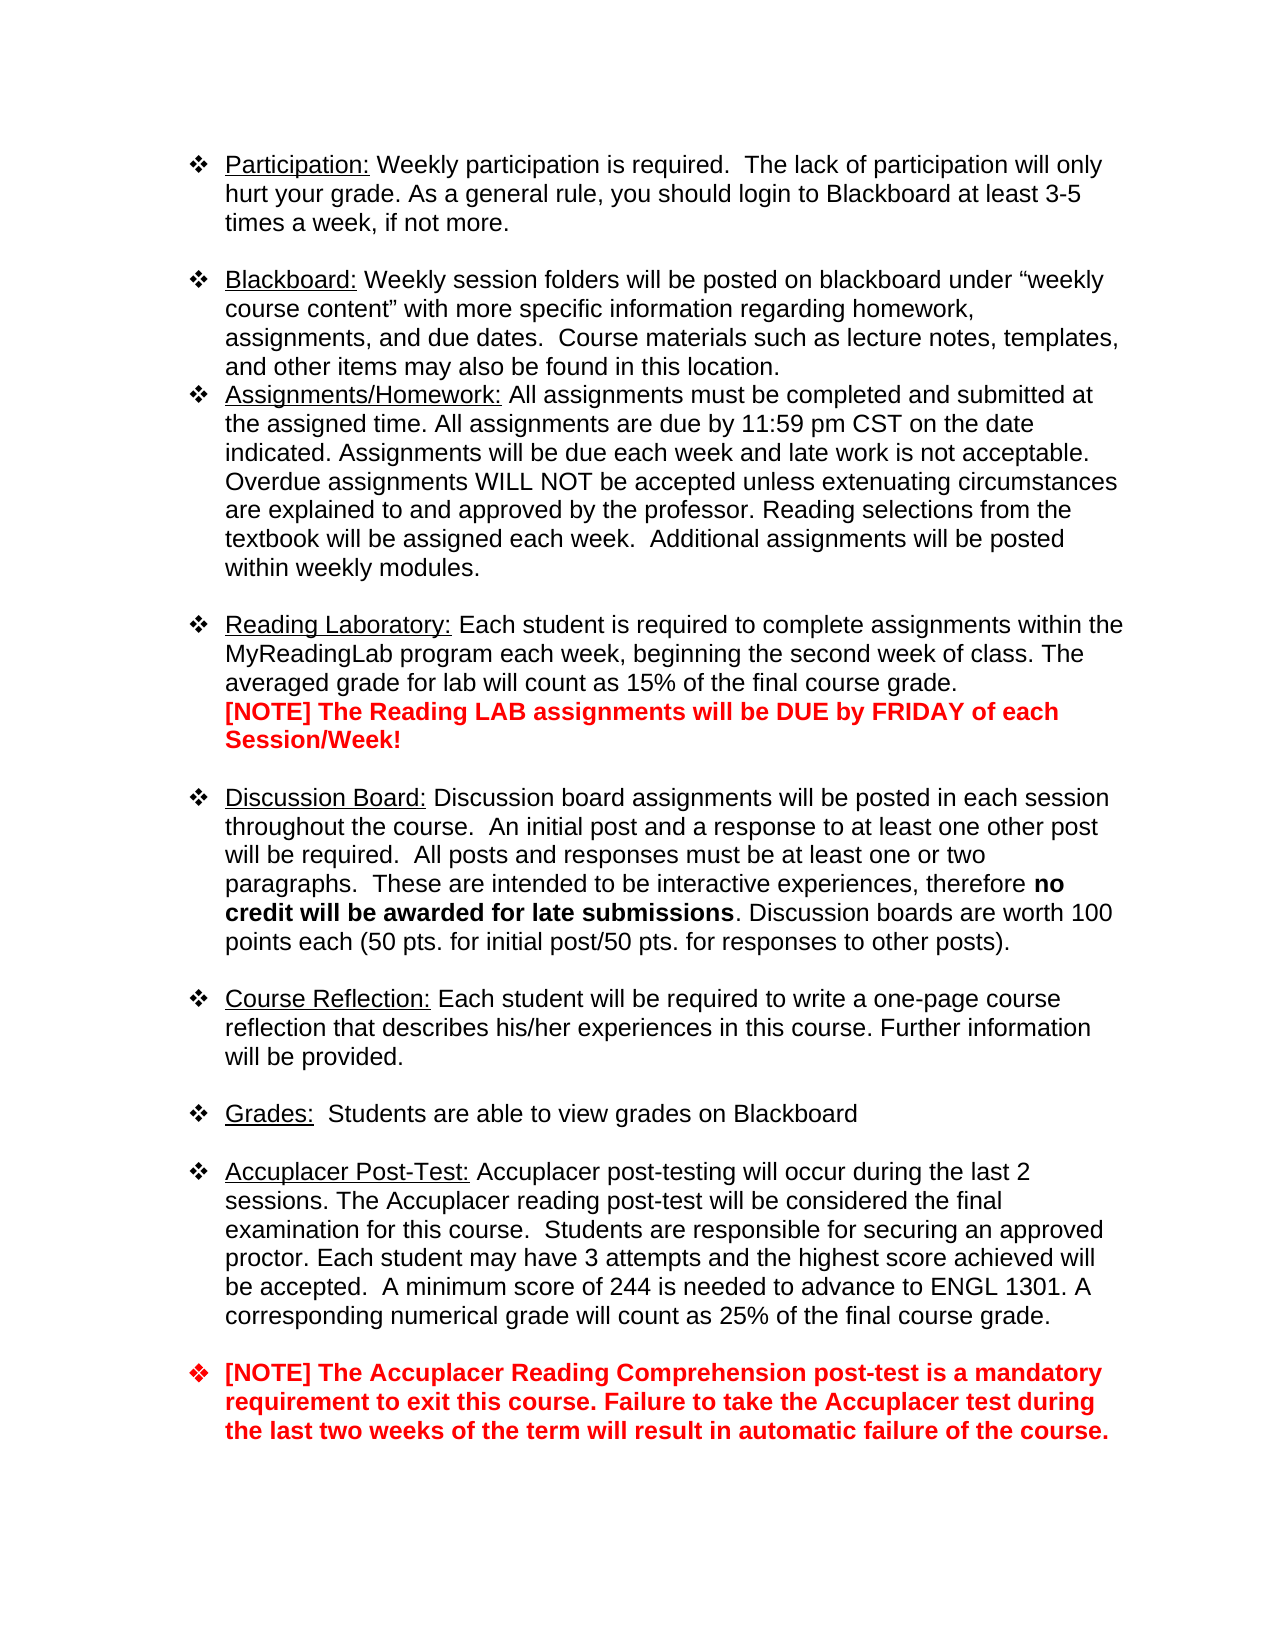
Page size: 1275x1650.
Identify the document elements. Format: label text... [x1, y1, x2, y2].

list [NOTE] The Reading LAB assignments will be DUE by FRIDAY of each Session/Week! [225, 697, 1125, 754]
list Assignments/Homework: All assignments must be completed and submitted at the assigned time. All assignments are due by 11:59 pm CST on the date indicated. Assignments will be due each week and late work is not acceptable. Overdue assignments WILL NOT be accepted unless extenuating circumstances are explained to and approved by the professor. Reading selections from the textbook will be assigned each week. Additional assignments will be posted within weekly modules. [187, 380, 1125, 582]
list [NOTE] The Accuplacer Reading Comprehension post-test is a mandatory requirement to exit this course. Failure to take the Accuplacer test during the last two weeks of the term will result in automatic failure of the course. [187, 1358, 1125, 1445]
list Discussion Board: Discussion board assignments will be posted in each session throughout the course. An initial post and a response to at least one other post will be required. All posts and responses must be at least one or two paragraphs. These are intended to be interactive experiences, therefore no credit will be awarded for late submissions. Discussion boards are worth 100 points each (50 pts. for initial post/50 pts. for responses to other posts). [187, 783, 1125, 956]
list Accuplacer Post-Test: Accuplacer post-testing will occur during the last 2 sessions. The Accuplacer reading post-test will be considered the final examination for this course. Students are responsible for securing an approved proctor. Each student may have 3 attempts and the highest score achieved will be accepted. A minimum score of 244 is needed to advance to ENGL 1301. A corresponding numerical grade will count as 25% of the final course grade. [187, 1157, 1125, 1329]
list Blackboard: Weekly session folders will be posted on blackboard under “weekly course content” with more specific information regarding homework, assignments, and due dates. Course materials such as lecture notes, templates, and other items may also be found in this location. [187, 265, 1125, 380]
list Participation: Weekly participation is required. The lack of participation will only hurt your grade. As a general rule, you should login to Blackboard at least 3-5 times a week, if not more. [187, 150, 1125, 236]
list Grades: Students are able to view grades on Blackboard [187, 1099, 1125, 1128]
list Course Reflection: Each student will be required to write a one-page course reflection that describes his/her experiences in this course. Further information will be provided. [187, 984, 1125, 1071]
list Reading Laboratory: Each student is required to complete assignments within the MyReadingLab program each week, beginning the second week of class. The averaged grade for lab will count as 15% of the final course grade. [187, 610, 1125, 697]
